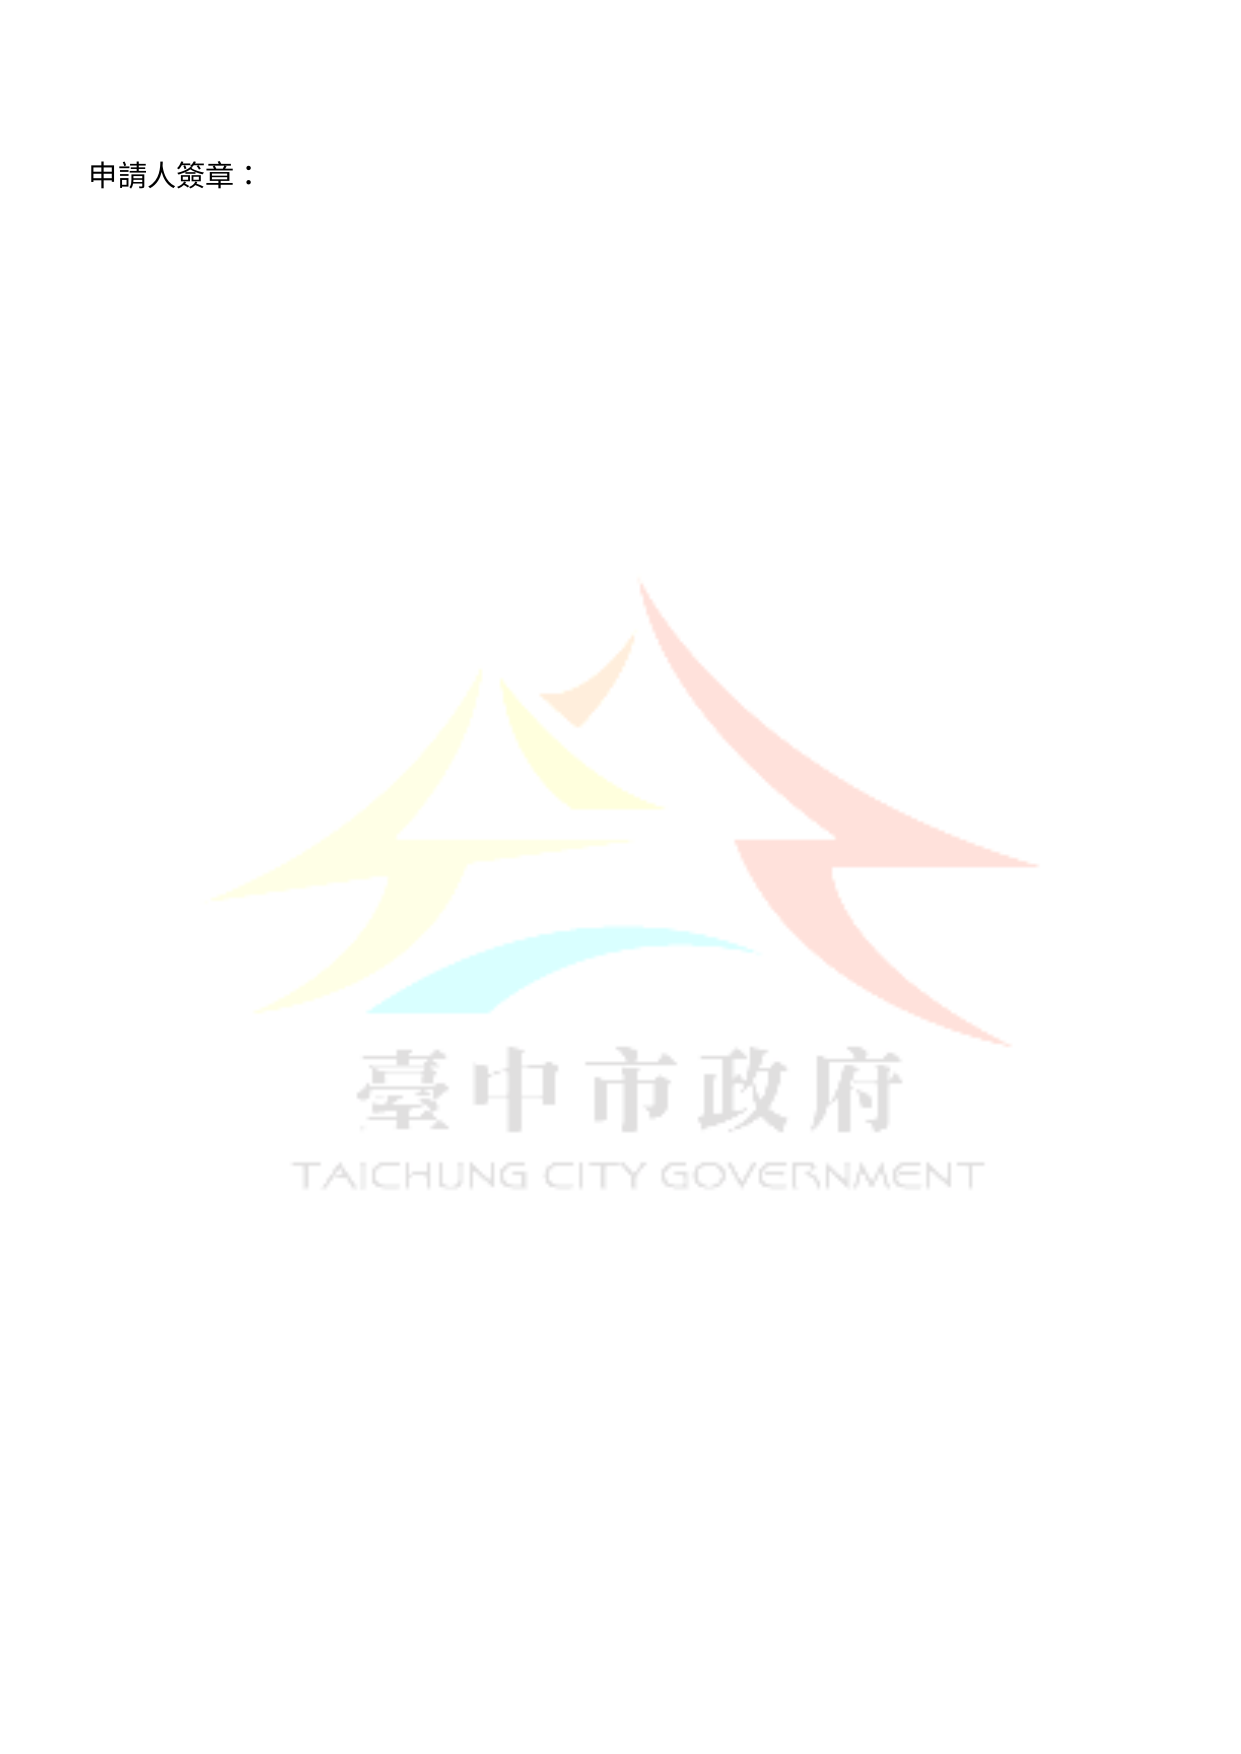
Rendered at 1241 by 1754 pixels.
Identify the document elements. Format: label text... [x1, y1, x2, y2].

text 申請人簽章： [89, 137, 1152, 212]
